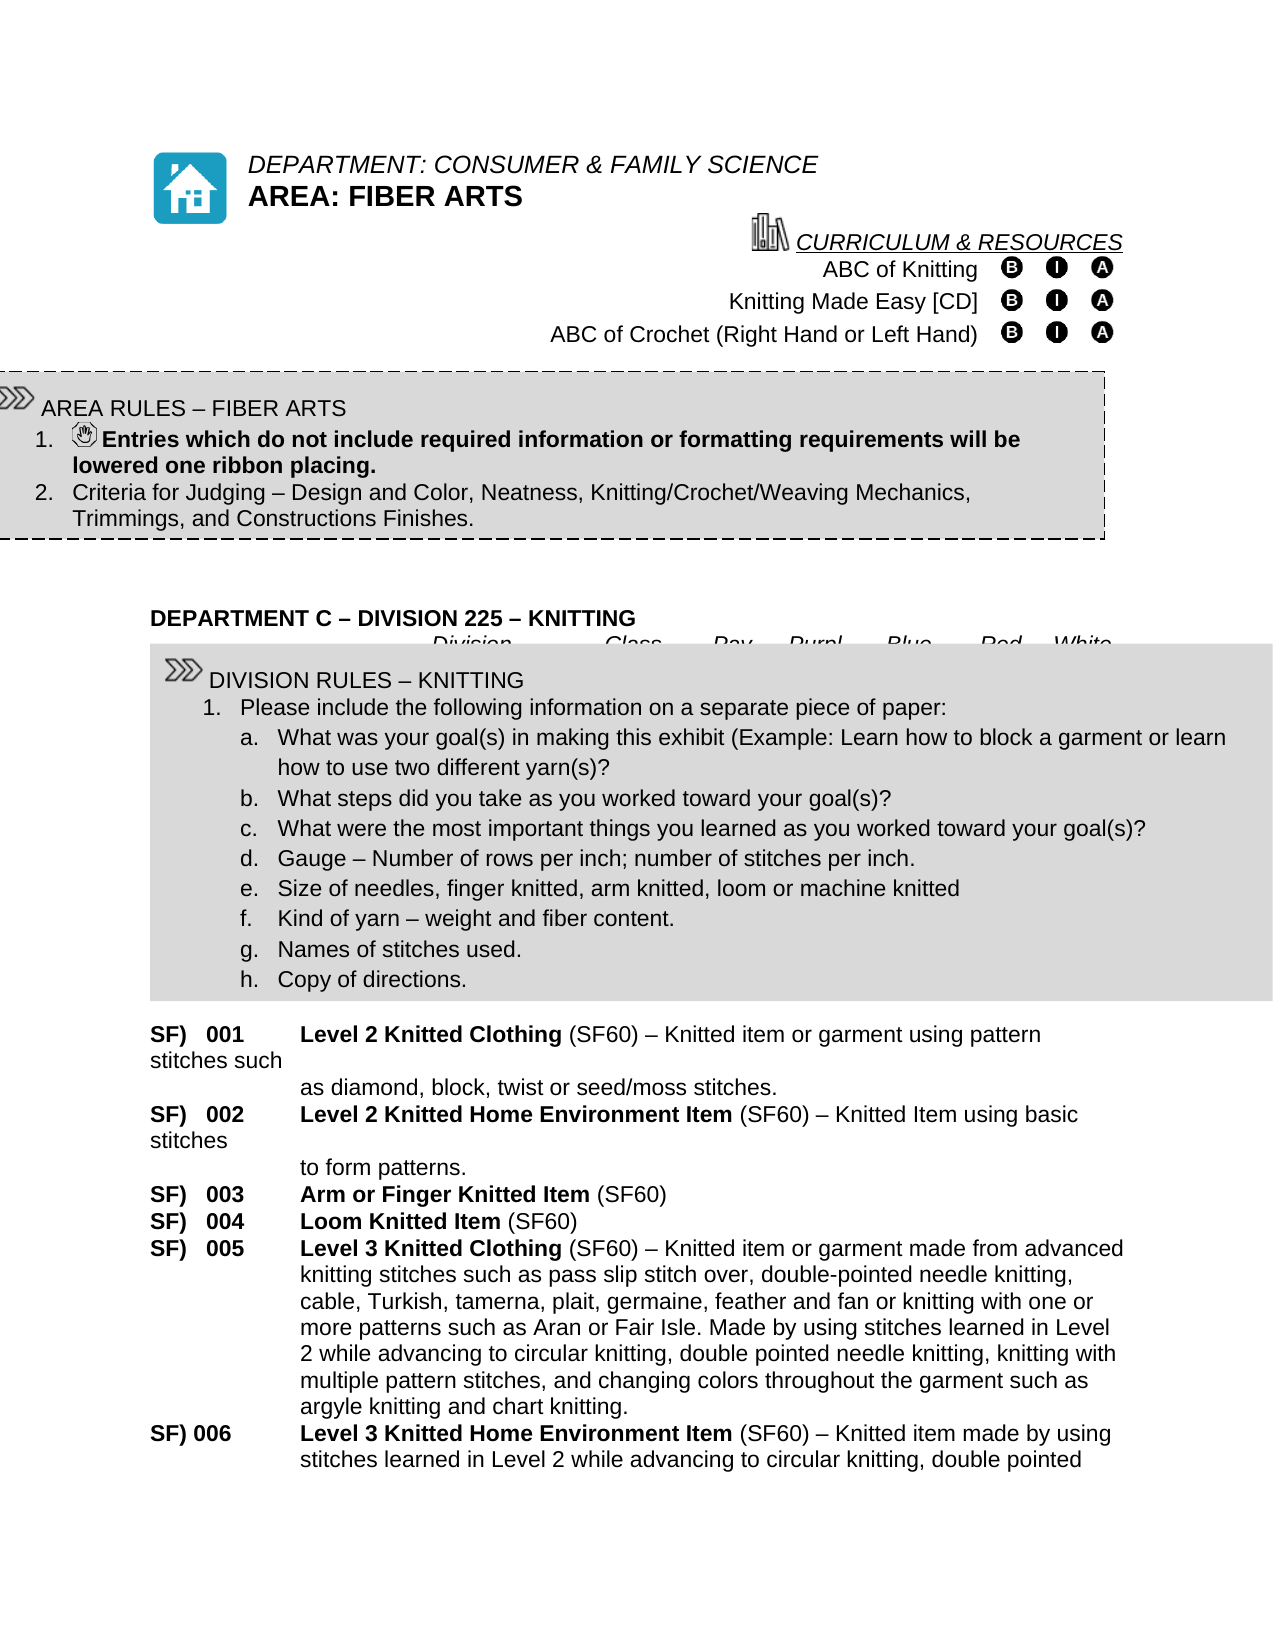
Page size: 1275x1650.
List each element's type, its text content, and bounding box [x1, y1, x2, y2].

table_cell [1080, 321, 1125, 353]
picture [0, 379, 35, 417]
table_cell [989, 321, 1034, 353]
text SF) 002 Level 2 Knitted Home Environment Item (SF60) – Knitted Item using basic stitches [150, 1101, 1125, 1154]
text SF) 004 Loom Knitted Item (SF60) [150, 1208, 1125, 1234]
picture [1000, 256, 1024, 279]
picture [1000, 288, 1024, 311]
picture [72, 422, 97, 447]
picture [1045, 288, 1069, 311]
text as diamond, block, twist or seed/moss stitches. [300, 1074, 1125, 1101]
text SF) 005 Level 3 Knitted Clothing (SF60) – Knitted item or garment made from advanced [150, 1234, 1125, 1261]
table_cell [989, 288, 1034, 321]
table_header [989, 256, 1034, 288]
table_cell ABC of Crochet (Right Hand or Left Hand) [346, 321, 989, 353]
text AREA: FIBER ARTS [229, 179, 1125, 213]
picture [1091, 320, 1114, 343]
table_cell Knitting Made Easy [CD] [346, 288, 989, 321]
table_cell [1034, 321, 1079, 353]
table_cell [1080, 288, 1125, 321]
picture [751, 213, 790, 251]
text to form patterns. [300, 1154, 1125, 1181]
table_cell [1034, 288, 1079, 321]
list CURRICULUM & RESOURCES [150, 213, 1125, 256]
picture [1045, 256, 1069, 279]
table_header ABC of Knitting [346, 256, 989, 288]
picture [1091, 288, 1114, 311]
picture [165, 651, 203, 689]
table_header [1034, 256, 1079, 288]
picture [1091, 256, 1114, 279]
picture [1045, 320, 1069, 343]
text SF) 001 Level 2 Knitted Clothing (SF60) – Knitted item or garment using pattern stitches such [150, 1021, 1125, 1074]
picture [1000, 320, 1024, 343]
text knitting stitches such as pass slip stitch over, double-pointed needle knitting, cable, Turkish, tamerna, plait, germaine, feather and fan or knitting with one or more patterns such as Aran or Fair Isle. Made by using stitches learned in Level 2 while advancing to circular knitting, double pointed needle knitting, knitting with multiple pattern stitches, and changing colors throughout the garment such as argyle knitting and chart knitting. [300, 1261, 1125, 1419]
text SF) 003 Arm or Finger Knitted Item (SF60) [150, 1181, 1125, 1207]
list DEPARTMENT C – DIVISION 225 – KNITTING [150, 604, 1125, 631]
text DEPARTMENT: CONSUMER & FAMILY SCIENCE [229, 150, 1125, 179]
table_header [1080, 256, 1125, 288]
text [150, 1420, 1125, 1472]
